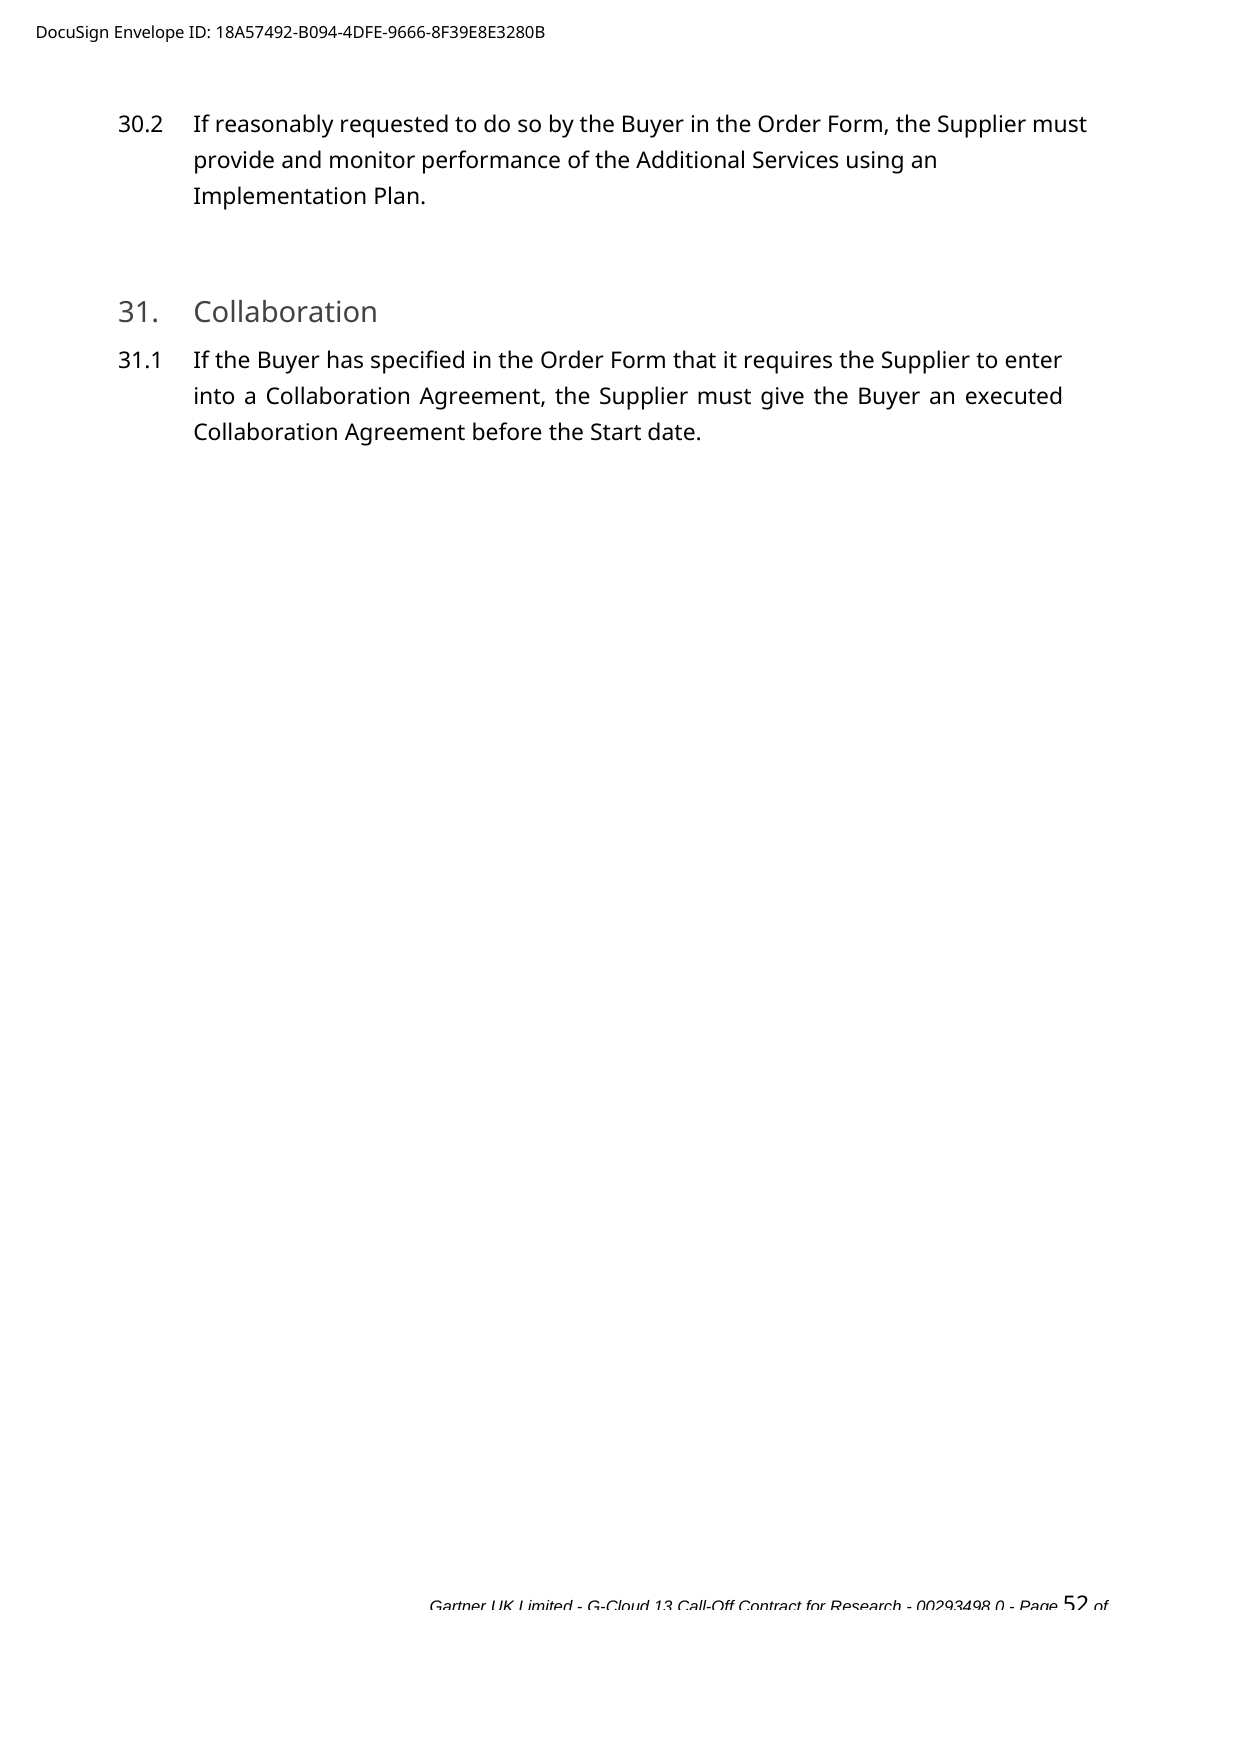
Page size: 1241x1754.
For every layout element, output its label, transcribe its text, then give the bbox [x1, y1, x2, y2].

subtitle Collaboration [118, 291, 1173, 331]
list If reasonably requested to do so by the Buyer in the Order Form, the Supplier must provide and monitor performance of the Additional Services using an Implementation Plan. [118, 108, 1115, 211]
list If the Buyer has specified in the Order Form that it requires the Supplier to enter into a Collaboration Agreement, the Supplier must give the Buyer an executed Collaboration Agreement before the Start date. [118, 344, 1064, 447]
